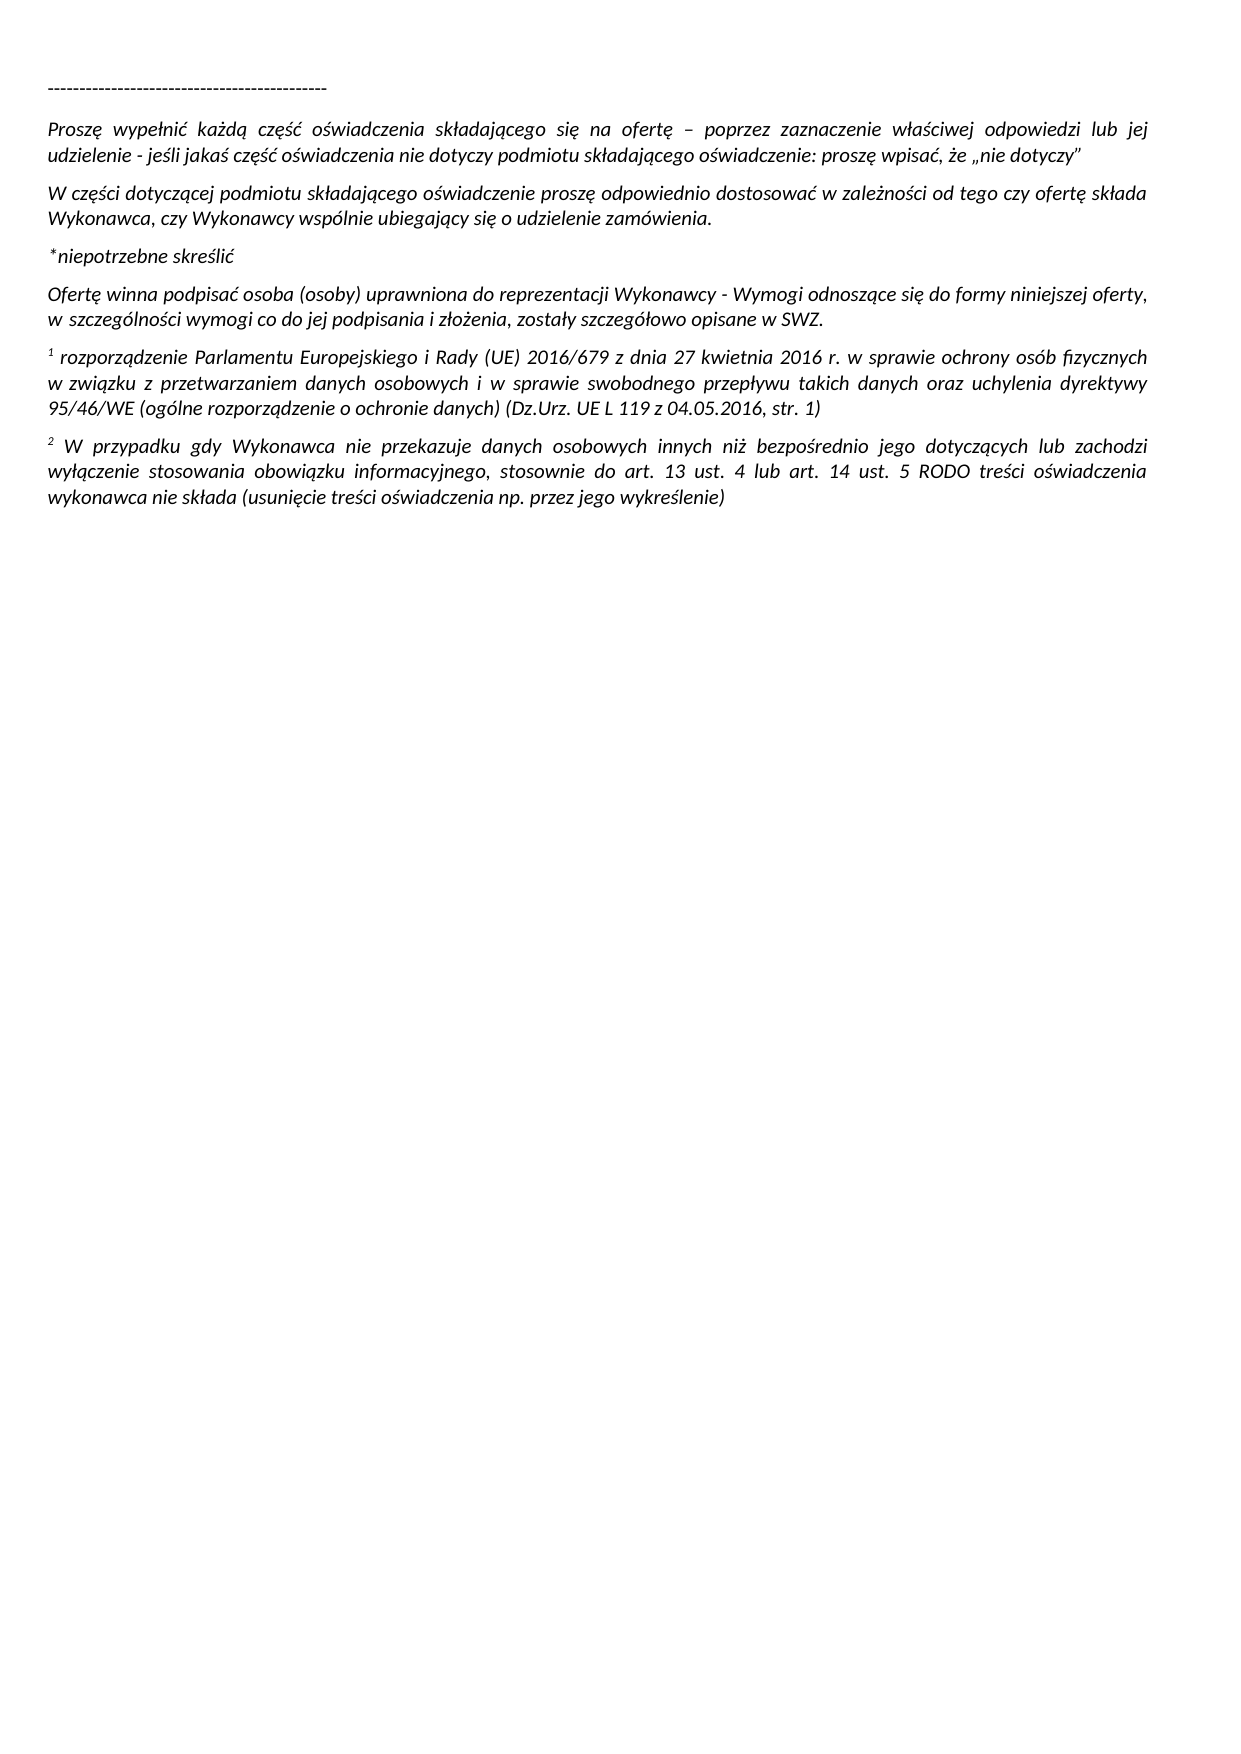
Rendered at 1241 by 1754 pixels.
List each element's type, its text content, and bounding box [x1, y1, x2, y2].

text 2 W przypadku gdy Wykonawca nie przekazuje danych osobowych innych niż bezpośrednio jego dotyczących lub zachodzi wyłączenie stosowania obowiązku informacyjnego, stosownie do art. 13 ust. 4 lub art. 14 ust. 5 RODO treści oświadczenia wykonawca nie składa (usunięcie treści oświadczenia np. przez jego wykreślenie) [47, 433, 1152, 509]
text *niepotrzebne skreślić [47, 243, 1152, 269]
text Ofertę winna podpisać osoba (osoby) uprawniona do reprezentacji Wykonawcy - Wymogi odnoszące się do formy niniejszej oferty, w szczególności wymogi co do jej podpisania i złożenia, zostały szczegółowo opisane w SWZ. [47, 281, 1152, 332]
text -------------------------------------------- [47, 75, 1152, 100]
text W części dotyczącej podmiotu składającego oświadczenie proszę odpowiednio dostosować w zależności od tego czy ofertę składa Wykonawca, czy Wykonawcy wspólnie ubiegający się o udzielenie zamówienia. [47, 180, 1152, 231]
text 1 rozporządzenie Parlamentu Europejskiego i Rady (UE) 2016/679 z dnia 27 kwietnia 2016 r. w sprawie ochrony osób fizycznych w związku z przetwarzaniem danych osobowych i w sprawie swobodnego przepływu takich danych oraz uchylenia dyrektywy 95/46/WE (ogólne rozporządzenie o ochronie danych) (Dz.Urz. UE L 119 z 04.05.2016, str. 1) [47, 344, 1152, 421]
text Proszę wypełnić każdą część oświadczenia składającego się na ofertę – poprzez zaznaczenie właściwej odpowiedzi lub jej udzielenie - jeśli jakaś część oświadczenia nie dotyczy podmiotu składającego oświadczenie: proszę wpisać, że „nie dotyczy” [47, 117, 1152, 167]
